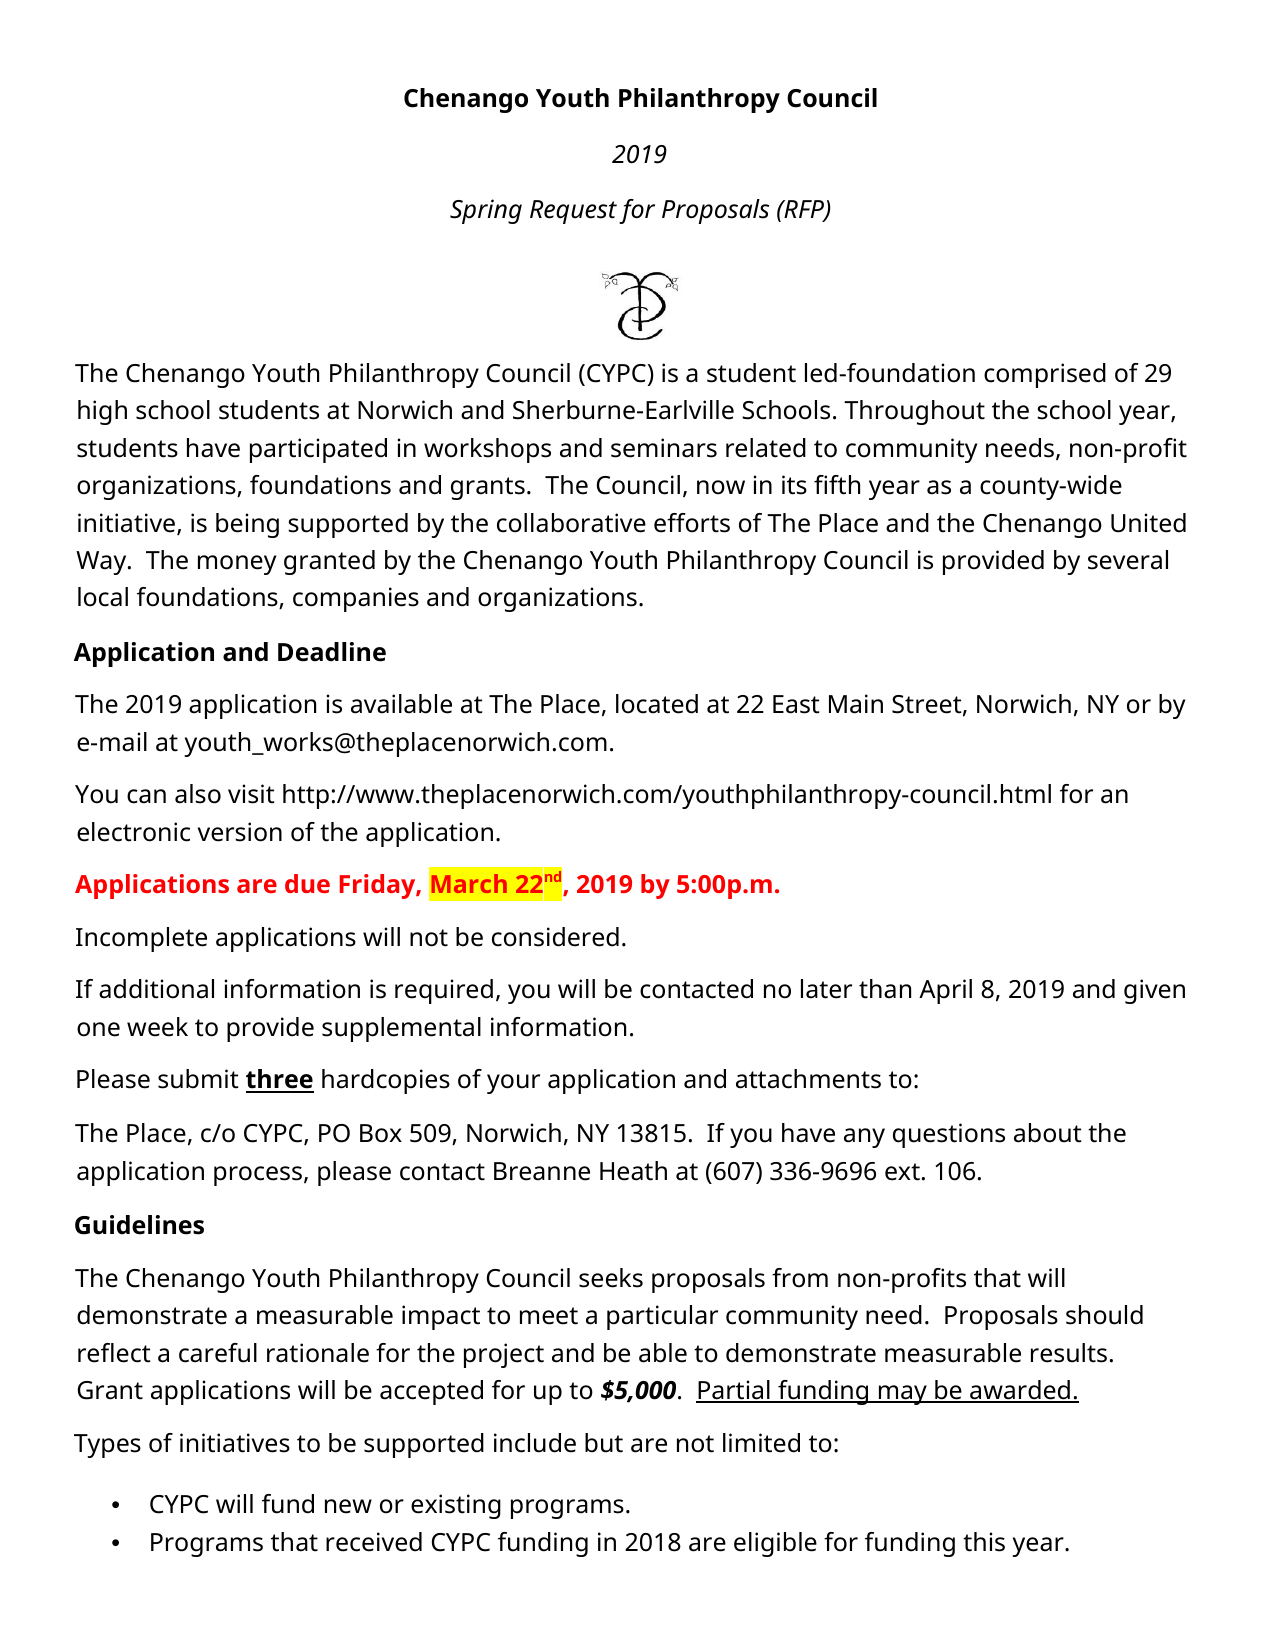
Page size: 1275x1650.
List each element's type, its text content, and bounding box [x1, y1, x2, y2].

list Programs that received CYPC funding in 2018 are eligible for funding this year. [111, 1525, 1194, 1559]
text You can also visit http://www.theplacenorwich.com/youthphilanthropy-council.html for an electronic version of the application. [75, 777, 1194, 848]
text 2019 [399, 136, 883, 170]
text Applications are due Friday, March 22nd, 2019 by 5:00p.m. [562, 867, 1194, 901]
text Incomplete applications will not be considered. [75, 919, 1194, 953]
text Spring Request for Proposals (RFP) [399, 191, 883, 225]
text The Place, c/o CYPC, PO Box 509, Norwich, NY 13815. If you have any questions about the application process, please contact Breanne Heath at (607) 336-9696 ext. 106. [75, 1116, 1194, 1187]
subtitle Guidelines [73, 1208, 1194, 1242]
picture [581, 246, 700, 343]
text If additional information is required, you will be contacted no later than April 8, 2019 and given one week to provide supplemental information. [75, 972, 1194, 1043]
text The 2019 application is available at The Place, located at 22 East Main Street, Norwich, NY or by e-mail at youth_works@theplacenorwich.com. [75, 687, 1194, 759]
subtitle Application and Deadline [73, 634, 1194, 668]
text Types of initiatives to be supported include but are not limited to: [73, 1426, 1194, 1459]
text The Chenango Youth Philanthropy Council (CYPC) is a student led-foundation comprised of 29 high school students at Norwich and Sherburne-Earlville Schools. Throughout the school year, students have participated in workshops and seminars related to community needs, non-profit organizations, foundations and grants. The Council, now in its fifth year as a county-wide initiative, is being supported by the collaborative efforts of The Place and the Chenango United Way. The money granted by the Chenango Youth Philanthropy Council is provided by several local foundations, companies and organizations. [75, 356, 1194, 614]
list CYPC will fund new or existing programs. [111, 1486, 1194, 1520]
text The Chenango Youth Philanthropy Council seeks proposals from non-profits that will demonstrate a measurable impact to meet a particular community need. Proposals should reflect a careful rationale for the project and be able to demonstrate measurable results. Grant applications will be accepted for up to $5,000. Partial funding may be awarded. [75, 1260, 1194, 1407]
text Please submit three hardcopies of your application and attachments to: [75, 1062, 1194, 1096]
text Chenango Youth Philanthropy Council [399, 81, 883, 115]
text Applications are due Friday, March 22nd, 2019 by 5:00p.m. [75, 867, 429, 901]
